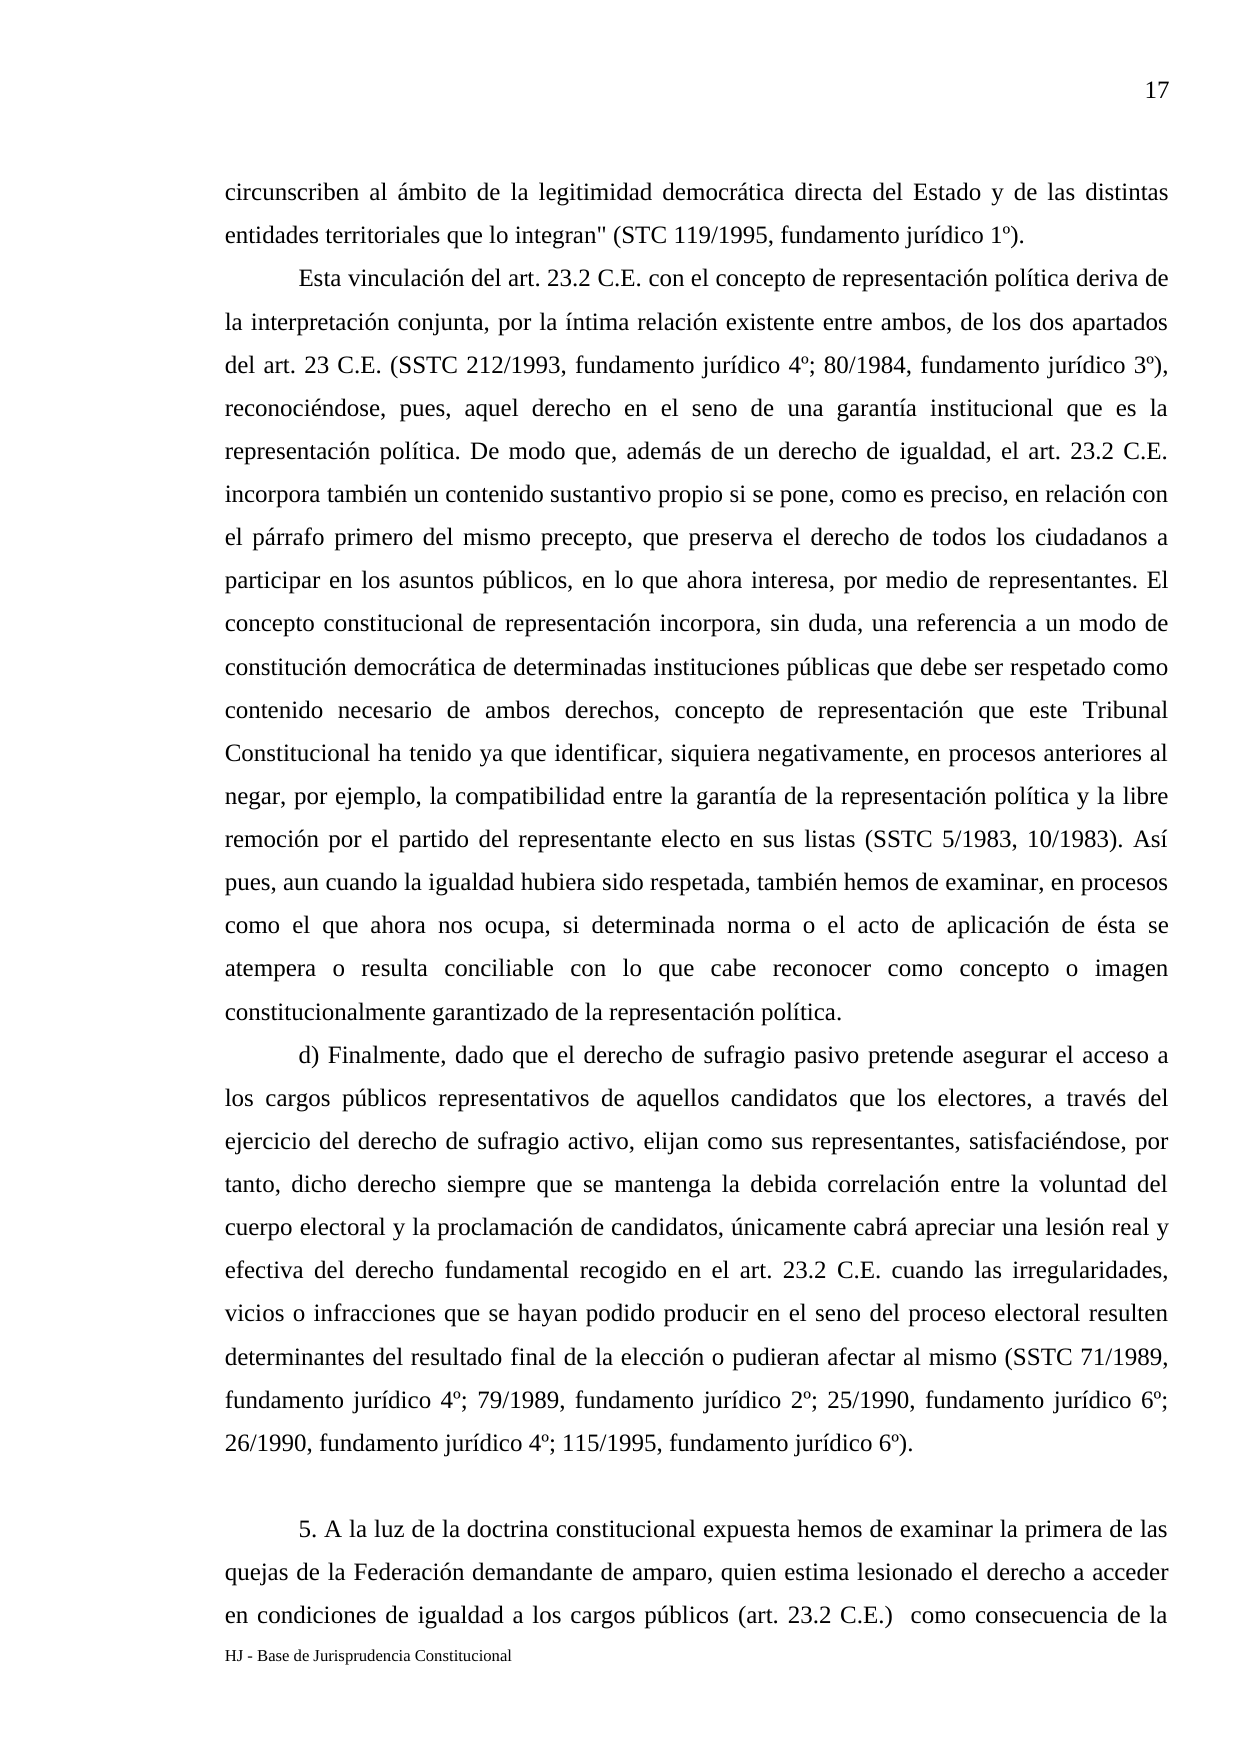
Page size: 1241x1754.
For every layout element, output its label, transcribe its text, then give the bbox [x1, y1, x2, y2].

text Esta vinculación del art. 23.2 C.E. con el concepto de representación política deriva de la interpretación conjunta, por la íntima relación existente entre ambos, de los dos apartados del art. 23 C.E. (SSTC 212/1993, fundamento jurídico 4º; 80/1984, fundamento jurídico 3º), reconociéndose, pues, aquel derecho en el seno de una garantía institucional que es la representación política. De modo que, además de un derecho de igualdad, el art. 23.2 C.E. incorpora también un contenido sustantivo propio si se pone, como es preciso, en relación con el párrafo primero del mismo precepto, que preserva el derecho de todos los ciudadanos a participar en los asuntos públicos, en lo que ahora interesa, por medio de representantes. El concepto constitucional de representación incorpora, sin duda, una referencia a un modo de constitución democrática de determinadas instituciones públicas que debe ser respetado como contenido necesario de ambos derechos, concepto de representación que este Tribunal Constitucional ha tenido ya que identificar, siquiera negativamente, en procesos anteriores al negar, por ejemplo, la compatibilidad entre la garantía de la representación política y la libre remoción por el partido del representante electo en sus listas (SSTC 5/1983, 10/1983). Así pues, aun cuando la igualdad hubiera sido respetada, también hemos de examinar, en procesos como el que ahora nos ocupa, si determinada norma o el acto de aplicación de ésta se atempera o resulta conciliable con lo que cabe reconocer como concepto o imagen constitucionalmente garantizado de la representación política. [224, 263, 1169, 1025]
text d) Finalmente, dado que el derecho de sufragio pasivo pretende asegurar el acceso a los cargos públicos representativos de aquellos candidatos que los electores, a través del ejercicio del derecho de sufragio activo, elijan como sus representantes, satisfaciéndose, por tanto, dicho derecho siempre que se mantenga la debida correlación entre la voluntad del cuerpo electoral y la proclamación de candidatos, únicamente cabrá apreciar una lesión real y efectiva del derecho fundamental recogido en el art. 23.2 C.E. cuando las irregularidades, vicios o infracciones que se hayan podido producir en el seno del proceso electoral resulten determinantes del resultado final de la elección o pudieran afectar al mismo (SSTC 71/1989, fundamento jurídico 4º; 79/1989, fundamento jurídico 2º; 25/1990, fundamento jurídico 6º; 26/1990, fundamento jurídico 4º; 115/1995, fundamento jurídico 6º). [224, 1040, 1169, 1457]
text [224, 1514, 1169, 1629]
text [224, 177, 1169, 249]
